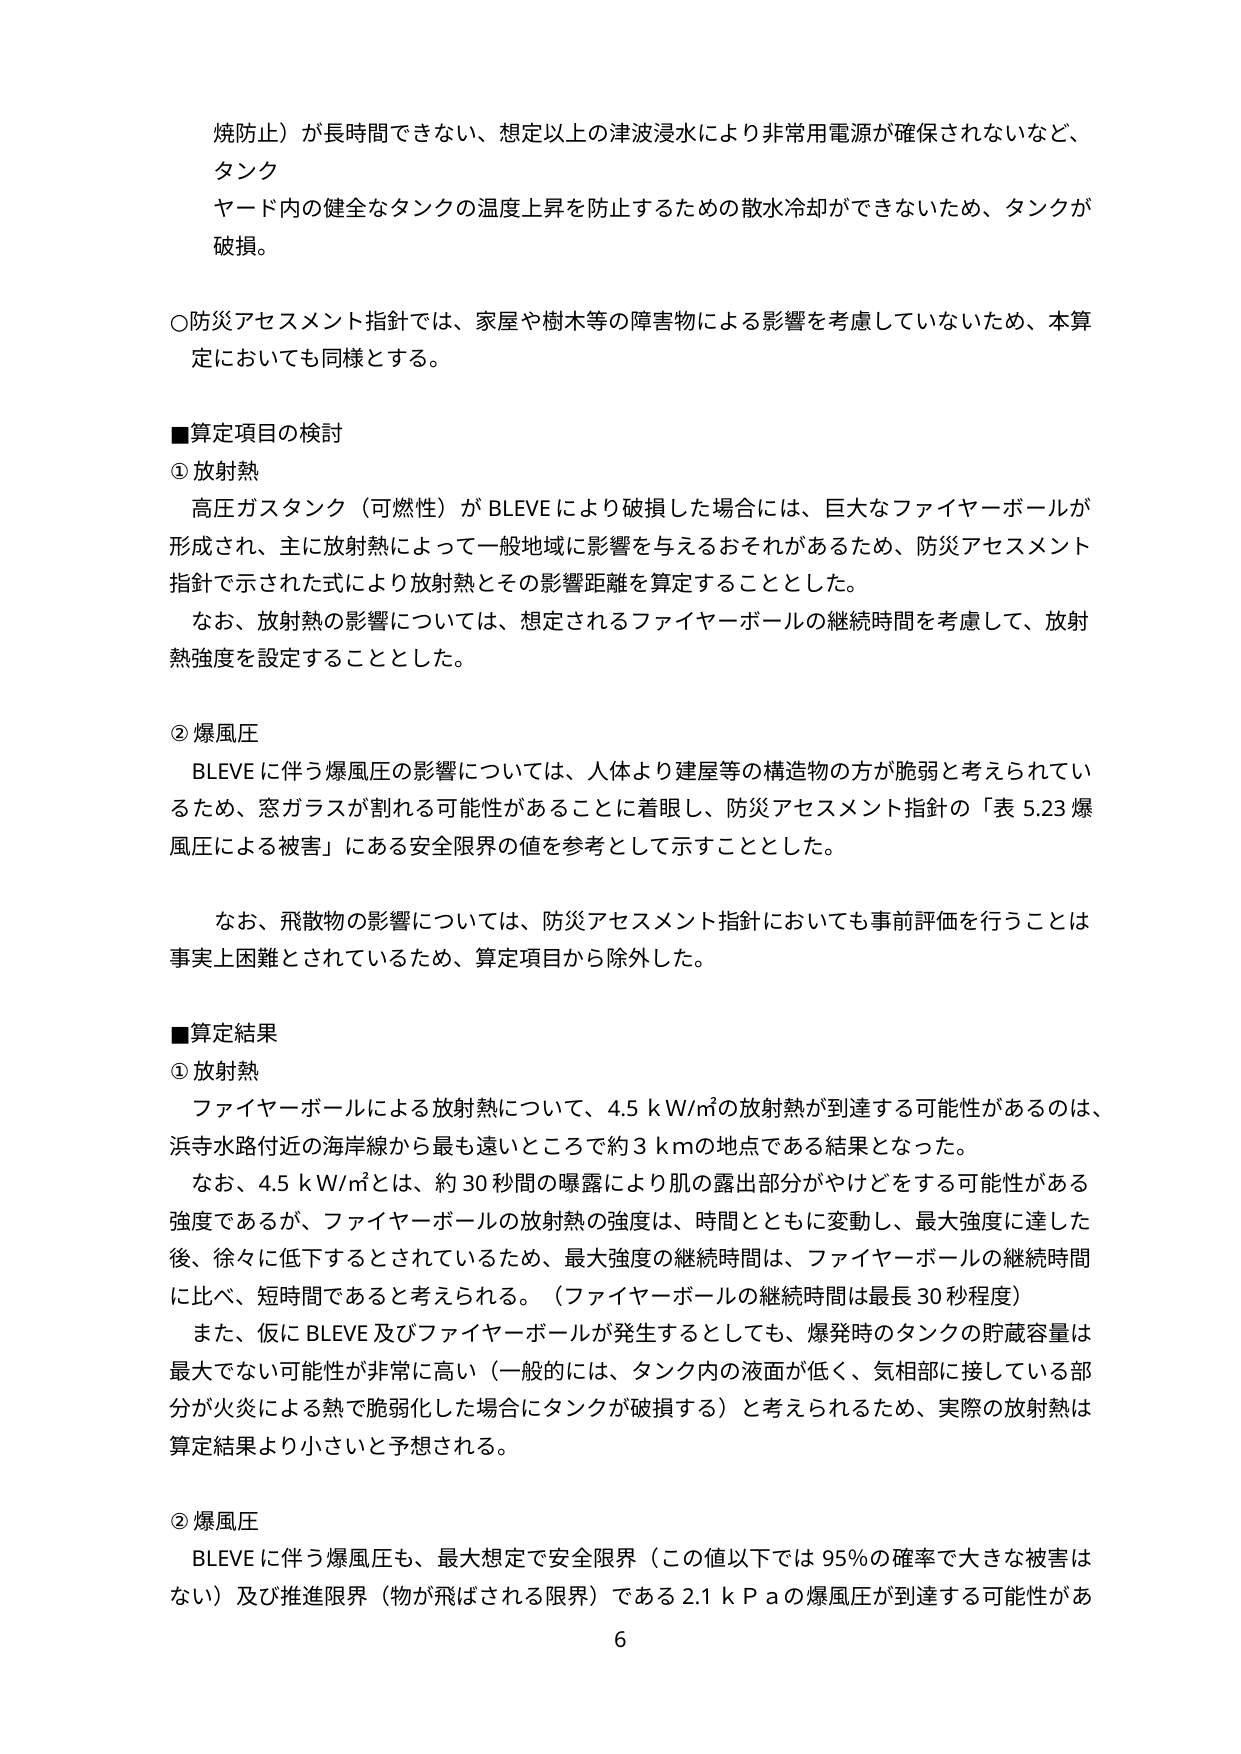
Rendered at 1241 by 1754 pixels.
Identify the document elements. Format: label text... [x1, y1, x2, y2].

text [169, 1538, 1093, 1613]
text なお、4.5ｋＷ/㎡とは、約30秒間の曝露により肌の露出部分がやけどをする可能性がある強度であるが、ファイヤーボールの放射熱の強度は、時間とともに変動し、最大強度に達した後、徐々に低下するとされているため、最大強度の継続時間は、ファイヤーボールの継続時間に比べ、短時間であると考えられる。（ファイヤーボールの継続時間は最長30秒程度） [169, 1163, 1093, 1313]
text ファイヤーボールによる放射熱について、4.5ｋＷ/㎡の放射熱が到達する可能性があるのは、浜寺水路付近の海岸線から最も遠いところで約３ｋｍの地点である結果となった。 [169, 1088, 1093, 1163]
text BLEVEに伴う爆風圧の影響については、人体より建屋等の構造物の方が脆弱と考えられているため、窓ガラスが割れる可能性があることに着眼し、防災アセスメント指針の「表5.23爆風圧による被害」にある安全限界の値を参考として示すこととした。 [169, 751, 1093, 863]
text 焼防止）が長時間できない、想定以上の津波浸水により非常用電源が確保されないなど、タンク [213, 113, 1093, 188]
text ■算定項目の検討 [148, 413, 1093, 451]
text ヤード内の健全なタンクの温度上昇を防止するための散水冷却ができないため、タンクが破損。 [213, 188, 1093, 263]
text なお、放射熱の影響については、想定されるファイヤーボールの継続時間を考慮して、放射熱強度を設定することとした。 [169, 601, 1093, 676]
text また、仮にBLEVE及びファイヤーボールが発生するとしても、爆発時のタンクの貯蔵容量は最大でない可能性が非常に高い（一般的には、タンク内の液面が低く、気相部に接している部分が火炎による熱で脆弱化した場合にタンクが破損する）と考えられるため、実際の放射熱は算定結果より小さいと予想される。 [169, 1313, 1093, 1463]
text ②爆風圧 [148, 713, 1093, 751]
text ○防災アセスメント指針では、家屋や樹木等の障害物による影響を考慮していないため、本算定においても同様とする。 [169, 301, 1093, 376]
text なお、飛散物の影響については、防災アセスメント指針においても事前評価を行うことは事実上困難とされているため、算定項目から除外した。 [148, 901, 1093, 976]
text ①放射熱 [148, 451, 1093, 488]
text ①放射熱 [148, 1051, 1093, 1088]
text ②爆風圧 [148, 1501, 1093, 1538]
text ■算定結果 [148, 1013, 1093, 1051]
text 高圧ガスタンク（可燃性）がBLEVEにより破損した場合には、巨大なファイヤーボールが形成され、主に放射熱によって一般地域に影響を与えるおそれがあるため、防災アセスメント指針で示された式により放射熱とその影響距離を算定することとした。 [169, 488, 1093, 601]
